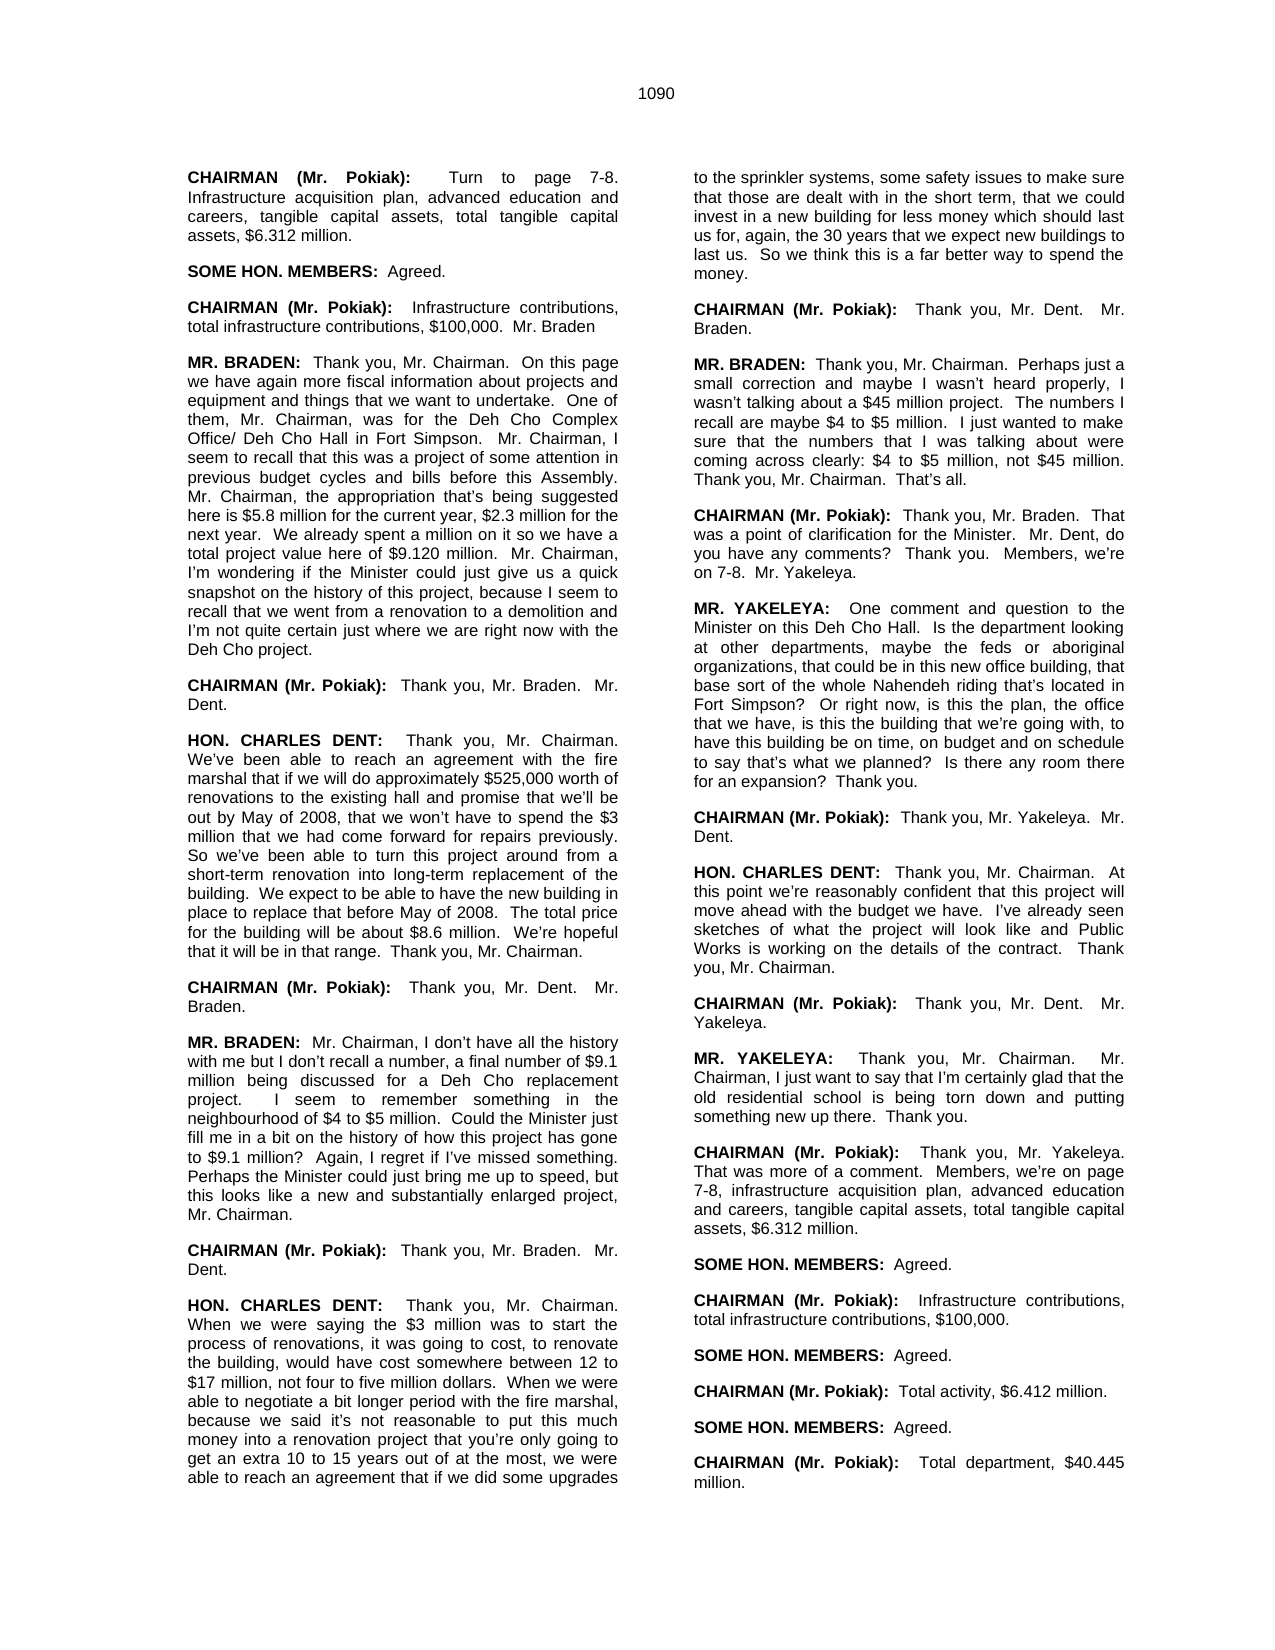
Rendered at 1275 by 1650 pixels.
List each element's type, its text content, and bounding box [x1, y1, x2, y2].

text CHAIRMAN (Mr. Pokiak): Thank you, Mr. Braden. That was a point of clarification for the Minister. Mr. Dent, do you have any comments? Thank you. Members, we’re on 7-8. Mr. Yakeleya. [694, 506, 1125, 582]
text SOME HON. MEMBERS: Agreed. [694, 1417, 1125, 1437]
text MR. YAKELEYA: One comment and question to the Minister on this Deh Cho Hall. Is the department looking at other departments, maybe the feds or aboriginal organizations, that could be in this new office building, that base sort of the whole Nahendeh riding that’s located in ? Or right now, is this the plan, the office that we have, is this the building that we’re going with, to have this building be on time, on budget and on schedule to say that’s what we planned? Is there any room there for an expansion? Thank you. [694, 599, 1125, 791]
text CHAIRMAN (Mr. Pokiak): Turn to page 7-8. Infrastructure acquisition plan, advanced education and careers, tangible capital assets, total tangible capital assets, $6.312 million. [187, 168, 619, 245]
text CHAIRMAN (Mr. Pokiak): Total activity, $6.412 million. [694, 1382, 1125, 1401]
text CHAIRMAN (Mr. Pokiak): Thank you, Mr. Yakeleya. That was more of a comment. Members, we’re on page 7-8, infrastructure acquisition plan, advanced education and careers, tangible capital assets, total tangible capital assets, $6.312 million. [694, 1142, 1125, 1238]
text SOME HON. MEMBERS: Agreed. [694, 1346, 1125, 1365]
text CHAIRMAN (Mr. Pokiak): Thank you, Mr. Yakeleya. Mr. Dent. [694, 807, 1125, 846]
text CHAIRMAN (Mr. Pokiak): Thank you, Mr. Dent. Mr. Yakeleya. [694, 994, 1125, 1032]
text CHAIRMAN (Mr. Pokiak): Thank you, Mr. Dent. Mr. Braden. [187, 977, 619, 1016]
text HON. CHARLES DENT: Thank you, Mr. Chairman. When we were saying the $3 million was to start the process of renovations, it was going to cost, to renovate the building, would have cost somewhere between 12 to $17 million, not four to five million dollars. When we were able to negotiate a bit longer period with the fire marshal, because we said it’s not reasonable to put this much money into a renovation project that you’re only going to get an extra 10 to 15 years out of at the most, we were able to reach an agreement that if we did some upgrades to the sprinkler systems, some safety issues to make sure that those are dealt with in the short term, that we could invest in a new building for less money which should last us for, again, the 30 years that we expect new buildings to last us. So we think this is a far better way to spend the money. [187, 1296, 619, 1487]
text CHAIRMAN (Mr. Pokiak): Infrastructure contributions, total infrastructure contributions, $100,000. [694, 1291, 1125, 1329]
text CHAIRMAN (Mr. Pokiak): Thank you, Mr. Dent. Mr. Braden. [694, 300, 1125, 338]
text CHAIRMAN (Mr. Pokiak): Thank you, Mr. Braden. Mr. Dent. [187, 676, 619, 714]
text CHAIRMAN (Mr. Pokiak): Thank you, Mr. Braden. Mr. Dent. [187, 1241, 619, 1279]
text MR. BRADEN: Thank you, Mr. Chairman. Perhaps just a small correction and maybe I wasn’t heard properly, I wasn’t talking about a $45 million project. The numbers I recall are maybe $4 to $5 million. I just wanted to make sure that the numbers that I was talking about were coming across clearly: $4 to $5 million, not $45 million. Thank you, Mr. Chairman. That’s all. [694, 355, 1125, 489]
text MR. BRADEN: Thank you, Mr. Chairman. On this page we have again more fiscal information about projects and equipment and things that we want to undertake. One of them, Mr. Chairman, was for the Deh Cho Complex Office/ Deh Cho Hall in . Mr. Chairman, I seem to recall that this was a project of some attention in previous budget cycles and bills before this Assembly. Mr. Chairman, the appropriation that’s being suggested here is $5.8 million for the current year, $2.3 million for the next year. We already spent a million on it so we have a total project value here of $9.120 million. Mr. Chairman, I’m wondering if the Minister could just give us a quick snapshot on the history of this project, because I seem to recall that we went from a renovation to a demolition and I’m not quite certain just where we are right now with the Deh Cho project. [187, 352, 619, 659]
text MR. YAKELEYA: Thank you, Mr. Chairman. Mr. Chairman, I just want to say that I’m certainly glad that the old residential school is being torn down and putting something new up there. Thank you. [694, 1049, 1125, 1126]
text SOME HON. MEMBERS: Agreed. [694, 1255, 1125, 1274]
text MR. BRADEN: Mr. Chairman, I don’t have all the history with me but I don’t recall a number, a final number of $9.1 million being discussed for a Deh Cho replacement project. I seem to remember something in the neighbourhood of $4 to $5 million. Could the Minister just fill me in a bit on the history of how this project has gone to $9.1 million? Again, I regret if I’ve missed something. Perhaps the Minister could just bring me up to speed, but this looks like a new and substantially enlarged project, Mr. Chairman. [187, 1032, 619, 1224]
text CHAIRMAN (Mr. Pokiak): Infrastructure contributions, total infrastructure contributions, $100,000. Mr. Braden [187, 297, 619, 336]
text HON. CHARLES DENT: Thank you, Mr. Chairman. We’ve been able to reach an agreement with the fire marshal that if we will do approximately $525,000 worth of renovations to the existing hall and promise that we’ll be out by May of 2008, that we won’t have to spend the $3 million that we had come forward for repairs previously. So we’ve been able to turn this project around from a short-term renovation into long-term replacement of the building. We expect to be able to have the new building in place to replace that before May of 2008. The total price for the building will be about $8.6 million. We’re hopeful that it will be in that range. Thank you, Mr. Chairman. [187, 731, 619, 961]
text HON. CHARLES DENT: Thank you, Mr. Chairman. At this point we’re reasonably confident that this project will move ahead with the budget we have. I’ve already seen sketches of what the project will look like and Public Works is working on the details of the contract. Thank you, Mr. Chairman. [694, 862, 1125, 977]
text SOME HON. MEMBERS: Agreed. [187, 262, 619, 281]
text CHAIRMAN (Mr. Pokiak): Total department, $40.445 million. [694, 1453, 1125, 1492]
